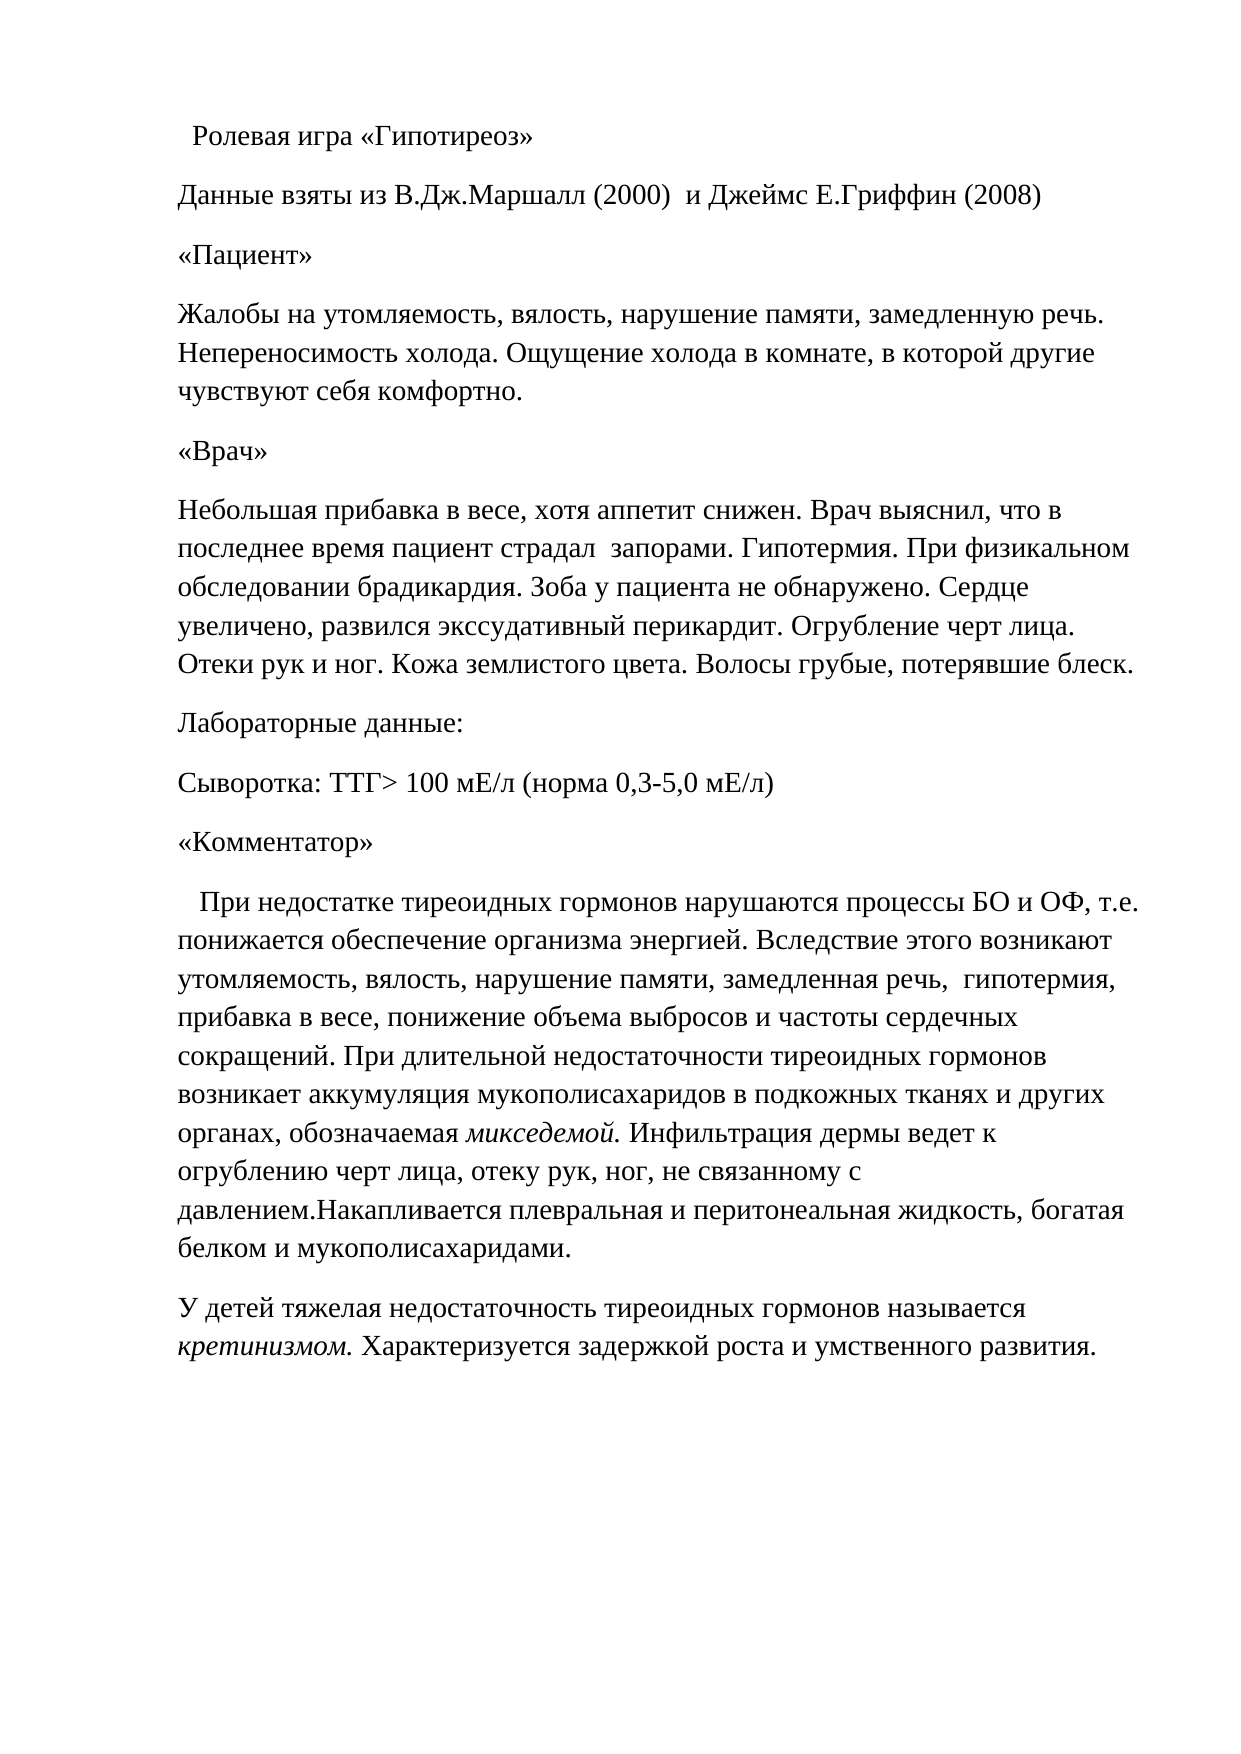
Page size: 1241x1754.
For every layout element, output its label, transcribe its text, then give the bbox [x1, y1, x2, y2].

text У детей тяжелая недостаточность тиреоидных гормонов называется кретинизмом. Характеризуется задержкой роста и умственного развития. [177, 1290, 1152, 1362]
text Небольшая прибавка в весе, хотя аппетит снижен. Врач выяснил, что в последнее время пациент страдал запорами. Гипотермия. При физикальном обследовании брадикардия. Зоба у пациента не обнаружено. Сердце увеличено, развился экссудативный перикардит. Огрубление черт лица. Отеки рук и ног. Кожа землистого цвета. Волосы грубые, потерявшие блеск. [177, 492, 1152, 680]
text Данные взяты из В.Дж.Маршалл (2000) и Джеймс Е.Гриффин (2008) [177, 177, 1152, 211]
text Ролевая игра «Гипотиреоз» [177, 118, 1152, 152]
text «Пациент» [177, 237, 1152, 270]
text Жалобы на утомляемость, вялость, нарушение памяти, замедленную речь. Непереносимость холода. Ощущение холода в комнате, в которой другие чувствуют себя комфортно. [177, 296, 1152, 407]
text При недостатке тиреоидных гормонов нарушаются процессы БО и ОФ, т.е. понижается обеспечение организма энергией. Вследствие этого возникают утомляемость, вялость, нарушение памяти, замедленная речь, гипотермия, прибавка в весе, понижение объема выбросов и частоты сердечных сокращений. При длительной недостаточности тиреоидных гормонов возникает аккумуляция мукополисахаридов в подкожных тканях и других органах, обозначаемая микседемой. Инфильтрация дермы ведет к огрублению черт лица, отеку рук, ног, не связанному с давлением.Накапливается плевральная и перитонеальная жидкость, богатая белком и мукополисахаридами. [177, 884, 1152, 1264]
text «Врач» [177, 433, 1152, 466]
text Лабораторные данные: [177, 706, 1152, 739]
text «Комментатор» [177, 824, 1152, 858]
text Сыворотка: ТТГ> 100 мЕ/л (норма 0,3-5,0 мЕ/л) [177, 765, 1152, 798]
